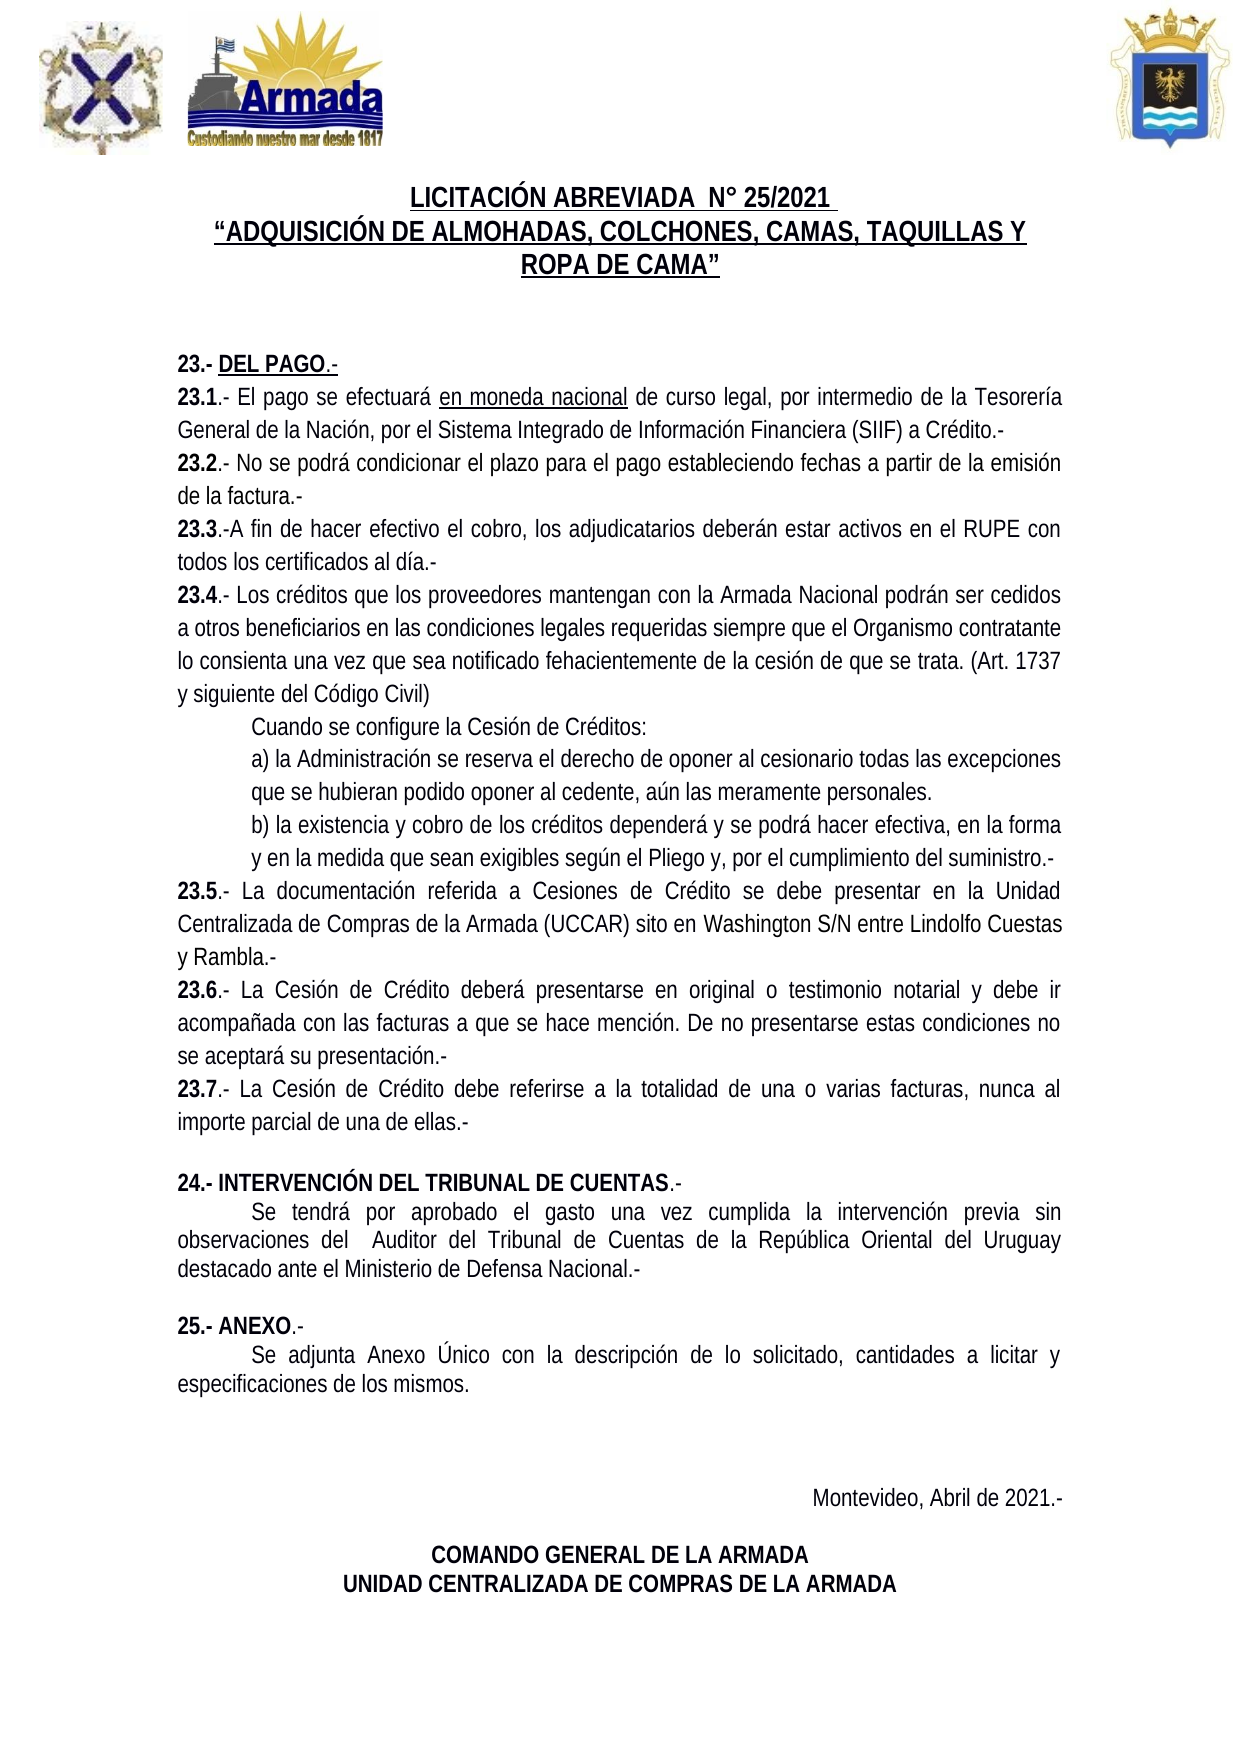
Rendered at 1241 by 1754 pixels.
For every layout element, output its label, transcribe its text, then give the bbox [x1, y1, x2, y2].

text Se adjunta Anexo Único con la descripción de lo solicitado, cantidades a licitar y especificaciones de los mismos. [177, 1340, 1063, 1397]
text a) la Administración se reserva el derecho de oponer al cesionario todas las excepciones que se hubieran podido oponer al cedente, aún las meramente personales. [251, 744, 1063, 806]
text 23.7.- La Cesión de Crédito debe referirse a la totalidad de una o varias facturas, nunca al importe parcial de una de ellas.- [177, 1074, 1063, 1135]
text 23.4.- Los créditos que los proveedores mantengan con la Armada Nacional podrán ser cedidos a otros beneficiarios en las condiciones legales requeridas siempre que el Organismo contratante lo consienta una vez que sea notificado fehacientemente de la cesión de que se trata. (Art. 1737 y siguiente del Código Civil) [177, 580, 1063, 707]
text 24.- INTERVENCIÓN DEL TRIBUNAL DE CUENTAS.- [177, 1168, 1063, 1197]
text 23.3.-A fin de hacer efectivo el cobro, los adjudicatarios deberán estar activos en el RUPE con todos los certificados al día.- [177, 514, 1063, 576]
text Montevideo, Abril de 2021.- [177, 1483, 1063, 1512]
picture [187, 11, 383, 146]
text 23.6.- La Cesión de Crédito deberá presentarse en original o testimonio notarial y debe ir acompañada con las facturas a que se hace mención. De no presentarse estas condiciones no se aceptará su presentación.- [177, 975, 1063, 1069]
text 23.2.- No se podrá condicionar el plazo para el pago estableciendo fechas a partir de la emisión de la factura.- [177, 448, 1063, 510]
text Se tendrá por aprobado el gasto una vez cumplida la intervención previa sin observaciones del Auditor del Tribunal de Cuentas de la República Oriental del Uruguay destacado ante el Ministerio de Defensa Nacional.- [177, 1197, 1063, 1283]
picture [39, 21, 163, 155]
text Cuando se configure la Cesión de Créditos: [177, 712, 1063, 740]
text COMANDO GENERAL DE LA ARMADA [177, 1541, 1063, 1569]
text 23.5.- La documentación referida a Cesiones de Crédito se debe presentar en la Unidad Centralizada de Compras de la Armada (UCCAR) sito en Washington S/N entre Lindolfo Cuestas y Rambla.- [177, 876, 1063, 971]
text UNIDAD CENTRALIZADA DE COMPRAS DE LA ARMADA [177, 1569, 1063, 1598]
text 23.- DEL PAGO.- [177, 349, 1063, 378]
picture [1106, 0, 1233, 155]
text 25.- ANEXO.- [177, 1311, 1063, 1340]
text b) la existencia y cobro de los créditos dependerá y se podrá hacer efectiva, en la forma y en la medida que sean exigibles según el Pliego y, por el cumplimiento del suministro.- [251, 810, 1063, 872]
text 23.1.- El pago se efectuará en moneda nacional de curso legal, por intermedio de la Tesorería General de la Nación, por el Sistema Integrado de Información Financiera (SIIF) a Crédito.- [177, 382, 1063, 444]
